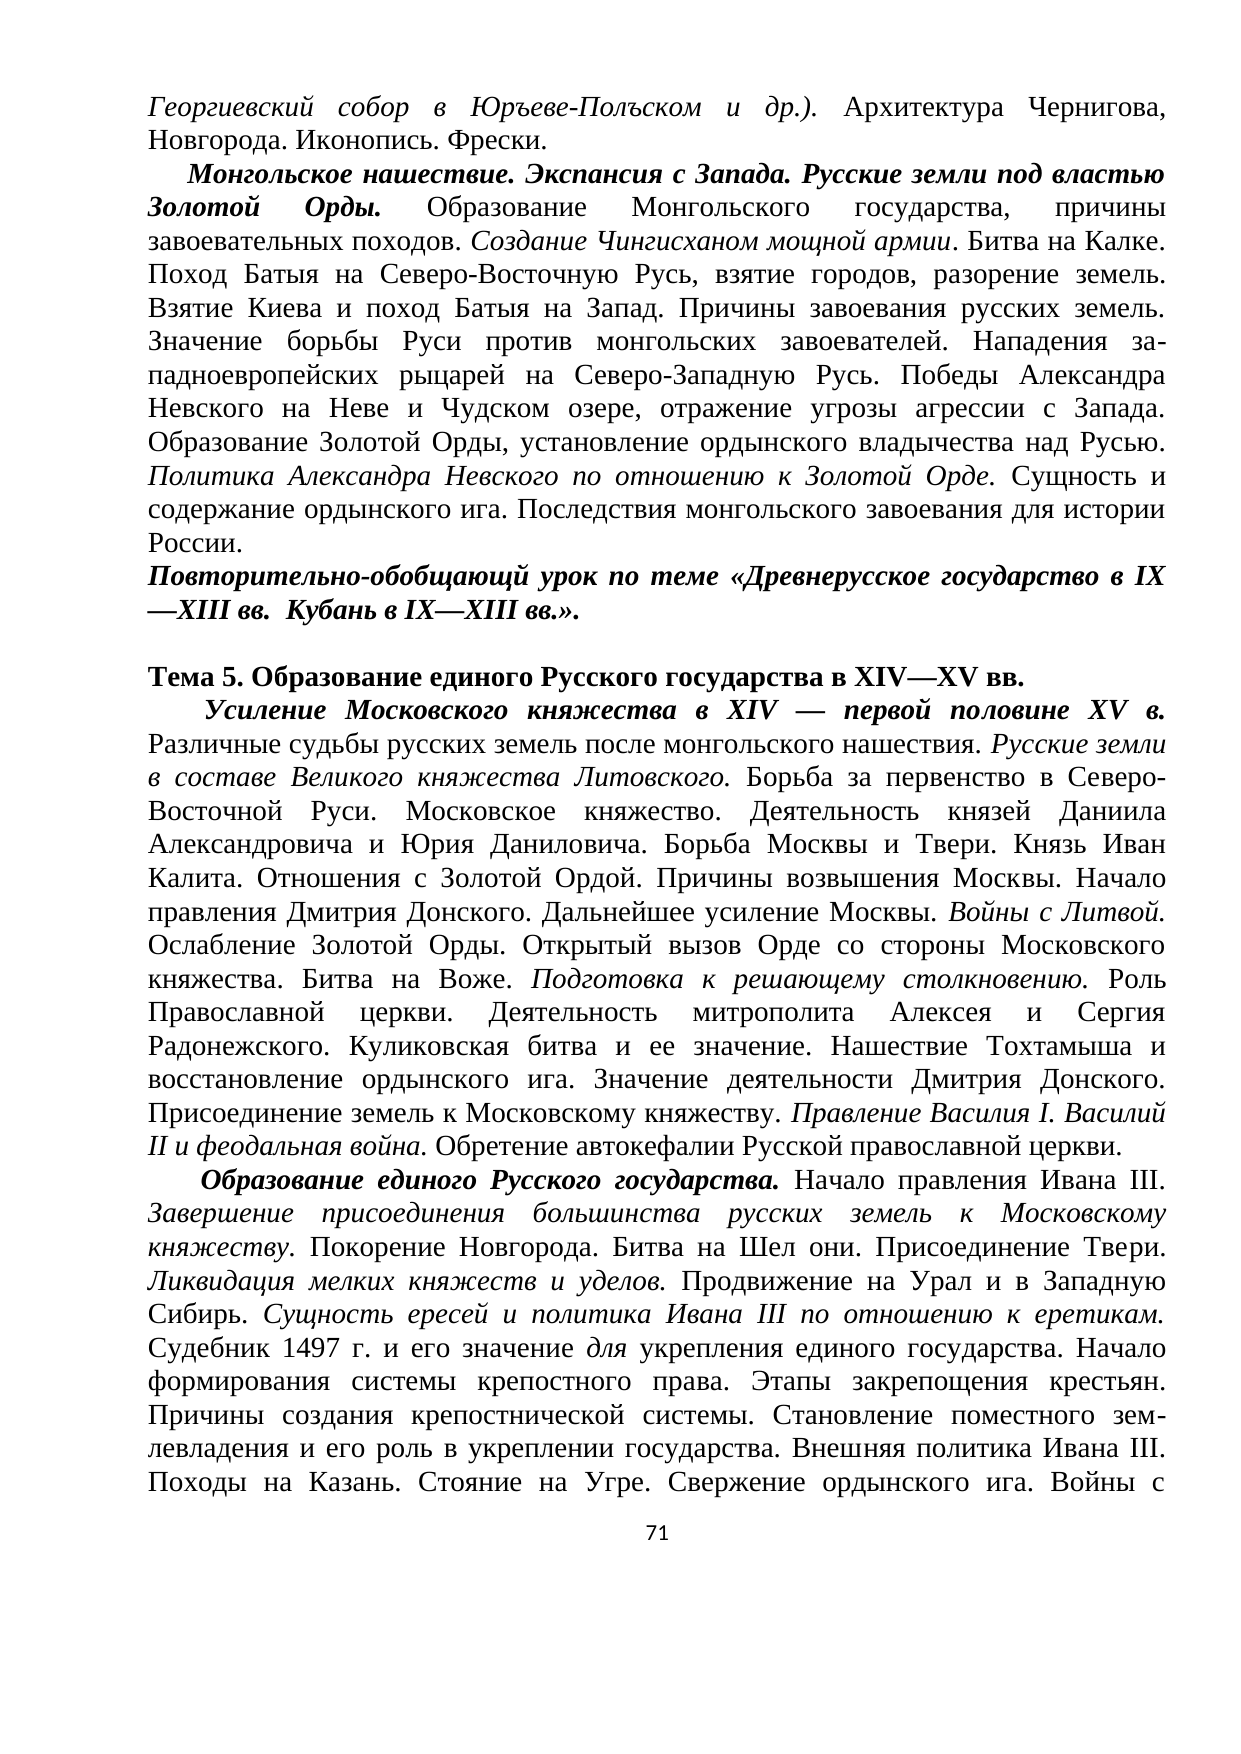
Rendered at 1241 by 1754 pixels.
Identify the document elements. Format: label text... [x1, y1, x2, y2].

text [148, 89, 1166, 156]
text Повторительно-обобщающй урок по теме «Древнерусское государство в IX—XIII вв. Кубань в IX—XIII вв.». [148, 558, 1166, 625]
text Монгольское нашествие. Экспансия с Запада. Русские земли под властью Золотой Орды. Образование Монгольского государства, причины завоевательных походов. Создание Чингисханом мощной армии. Битва на Калке. Поход Батыя на Северо-Восточную Русь, взятие городов, разорение земель. Взятие Киева и поход Батыя на Запад. Причины завоевания русских земель. Значение борьбы Руси против монгольских завоевателей. Нападения западноевропейских рыцарей на Северо-Западную Русь. Победы Александра Невского на Неве и Чудском озере, отражение угрозы агрессии с Запада. Образование Золотой Орды, установление ордынского владычества над Русью. Политика Александра Невского по отношению к Золотой Орде. Сущность и содержание ордынского ига. Последствия монгольского завоевания для истории России. [148, 156, 1166, 558]
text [148, 1162, 1166, 1497]
text Усиление Московского княжества в XIV — первой половине XV в. Различные судьбы русских земель после монгольского нашествия. Русские земли в составе Великого княжества Литовского. Борьба за первенство в Северо-Восточной Руси. Московское княжество. Деятельность князей Даниила Александровича и Юрия Даниловича. Борьба Москвы и Твери. Князь Иван Калита. Отношения с Золотой Ордой. Причины возвышения Москвы. Начало правления Дмитрия Донского. Дальнейшее усиление Москвы. Войны с Литвой. Ослабление Золотой Орды. Открытый вызов Орде со стороны Московского княжества. Битва на Воже. Подготовка к решающему столкновению. Роль Православной церкви. Деятельность митрополита Алексея и Сергия Радонежского. Куликовская битва и ее значение. Нашествие Тохтамыша и восстановление ордынского ига. Значение деятельности Дмитрия Донского. Присоединение земель к Московскому княжеству. Правление Василия I. Василий II и феодальная война. Обретение автокефалии Русской православной церкви. [148, 692, 1166, 1162]
text Тема 5. Образование единого Русского государства в XIV—XV вв. [148, 659, 1166, 692]
